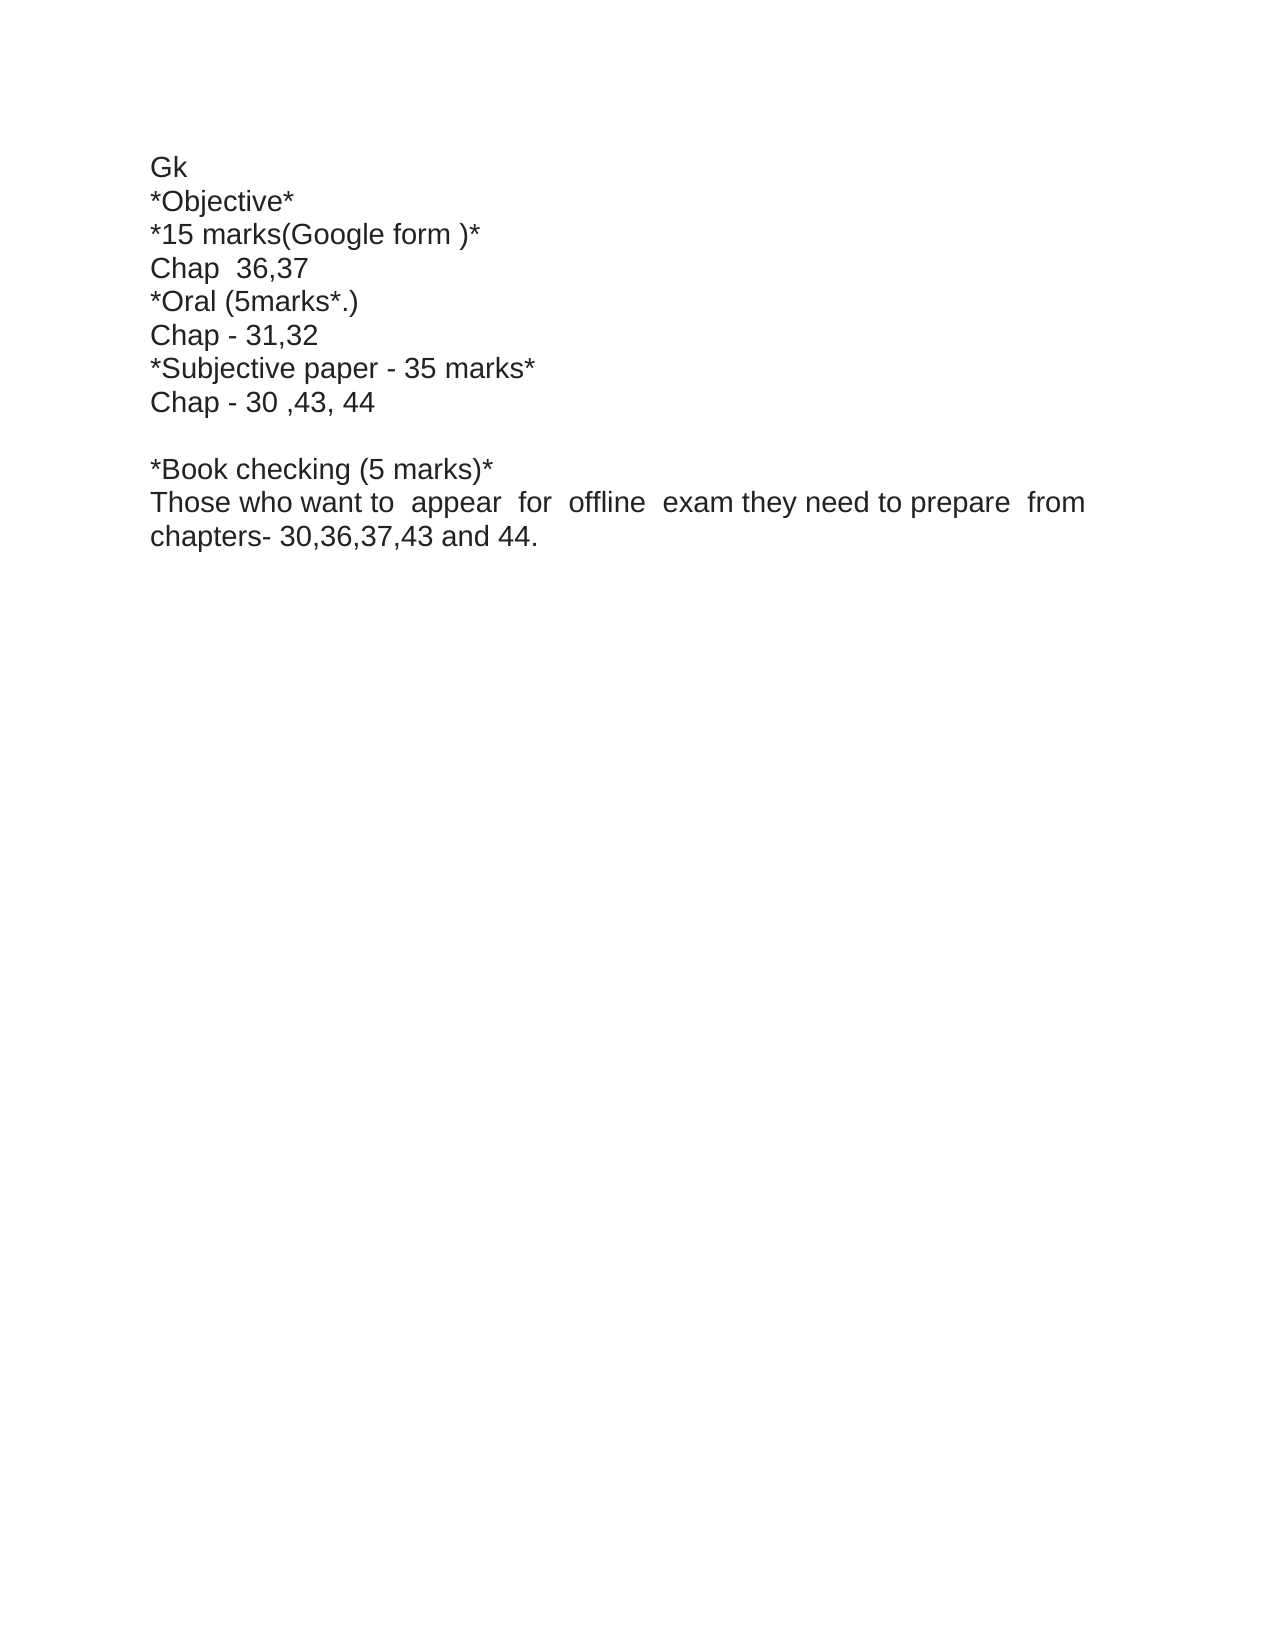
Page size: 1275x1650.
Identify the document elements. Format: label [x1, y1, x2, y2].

text [150, 150, 1125, 552]
